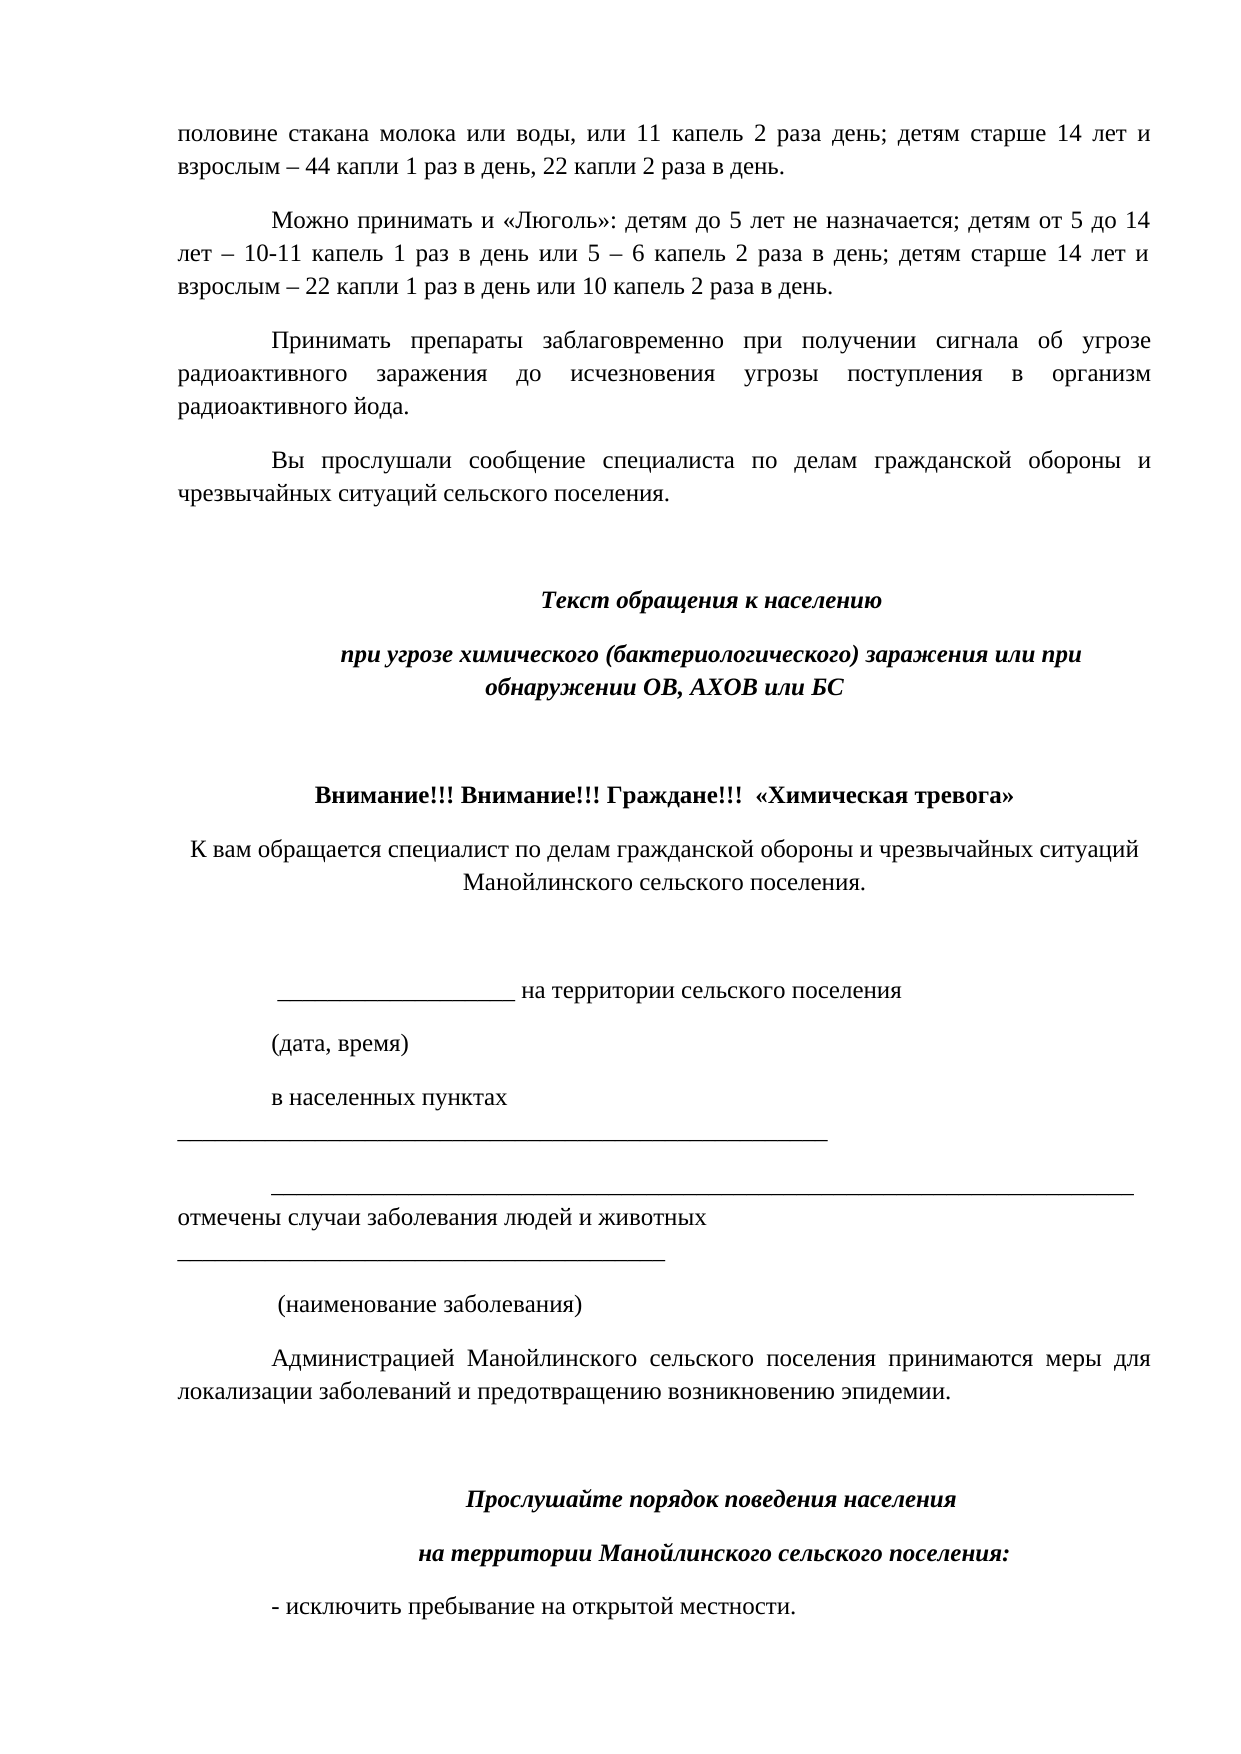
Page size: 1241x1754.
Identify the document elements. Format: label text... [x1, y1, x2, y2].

text Вы прослушали сообщение специалиста по делам гражданской обороны и чрезвычайных ситуаций сельского поселения. [177, 445, 1152, 507]
text _____________________________________________________________________ отмечены случаи заболевания людей и животных _______________________________________ [177, 1169, 1152, 1264]
text К вам обращается специалист по делам гражданской обороны и чрезвычайных ситуаций Манойлинского сельского поселения. [177, 834, 1152, 896]
text Администрацией Манойлинского сельского поселения принимаются меры для локализации заболеваний и предотвращению возникновению эпидемии. [177, 1343, 1152, 1405]
text Текст обращения к населению [177, 586, 1152, 614]
text (дата, время) [177, 1028, 1152, 1057]
text Прослушайте порядок поведения населения [177, 1484, 1152, 1512]
text - исключить пребывание на открытой местности. [177, 1591, 1152, 1620]
text Можно принимать и «Люголь»: детям до 5 лет не назначается; детям от 5 до 14 лет – 10-11 капель 1 раз в день или 5 – 6 капель 2 раза в день; детям старше 14 лет и взрослым – 22 капли 1 раз в день или 10 капель 2 раза в день. [177, 205, 1152, 300]
text Внимание!!! Внимание!!! Граждане!!! «Химическая тревога» [177, 780, 1152, 809]
text Принимать препараты заблаговременно при получении сигнала об угрозе радиоактивного заражения до исчезновения угрозы поступления в организм радиоактивного йода. [177, 325, 1152, 420]
text в населенных пунктах ____________________________________________________ [177, 1082, 1152, 1144]
text (наименование заболевания) [177, 1289, 1152, 1318]
text ___________________ на территории сельского поселения [177, 975, 1152, 1003]
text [177, 118, 1152, 180]
text при угрозе химического (бактериологического) заражения или при обнаружении ОВ, АХОВ или БС [177, 639, 1152, 701]
text на территории Манойлинского сельского поселения: [177, 1538, 1152, 1566]
